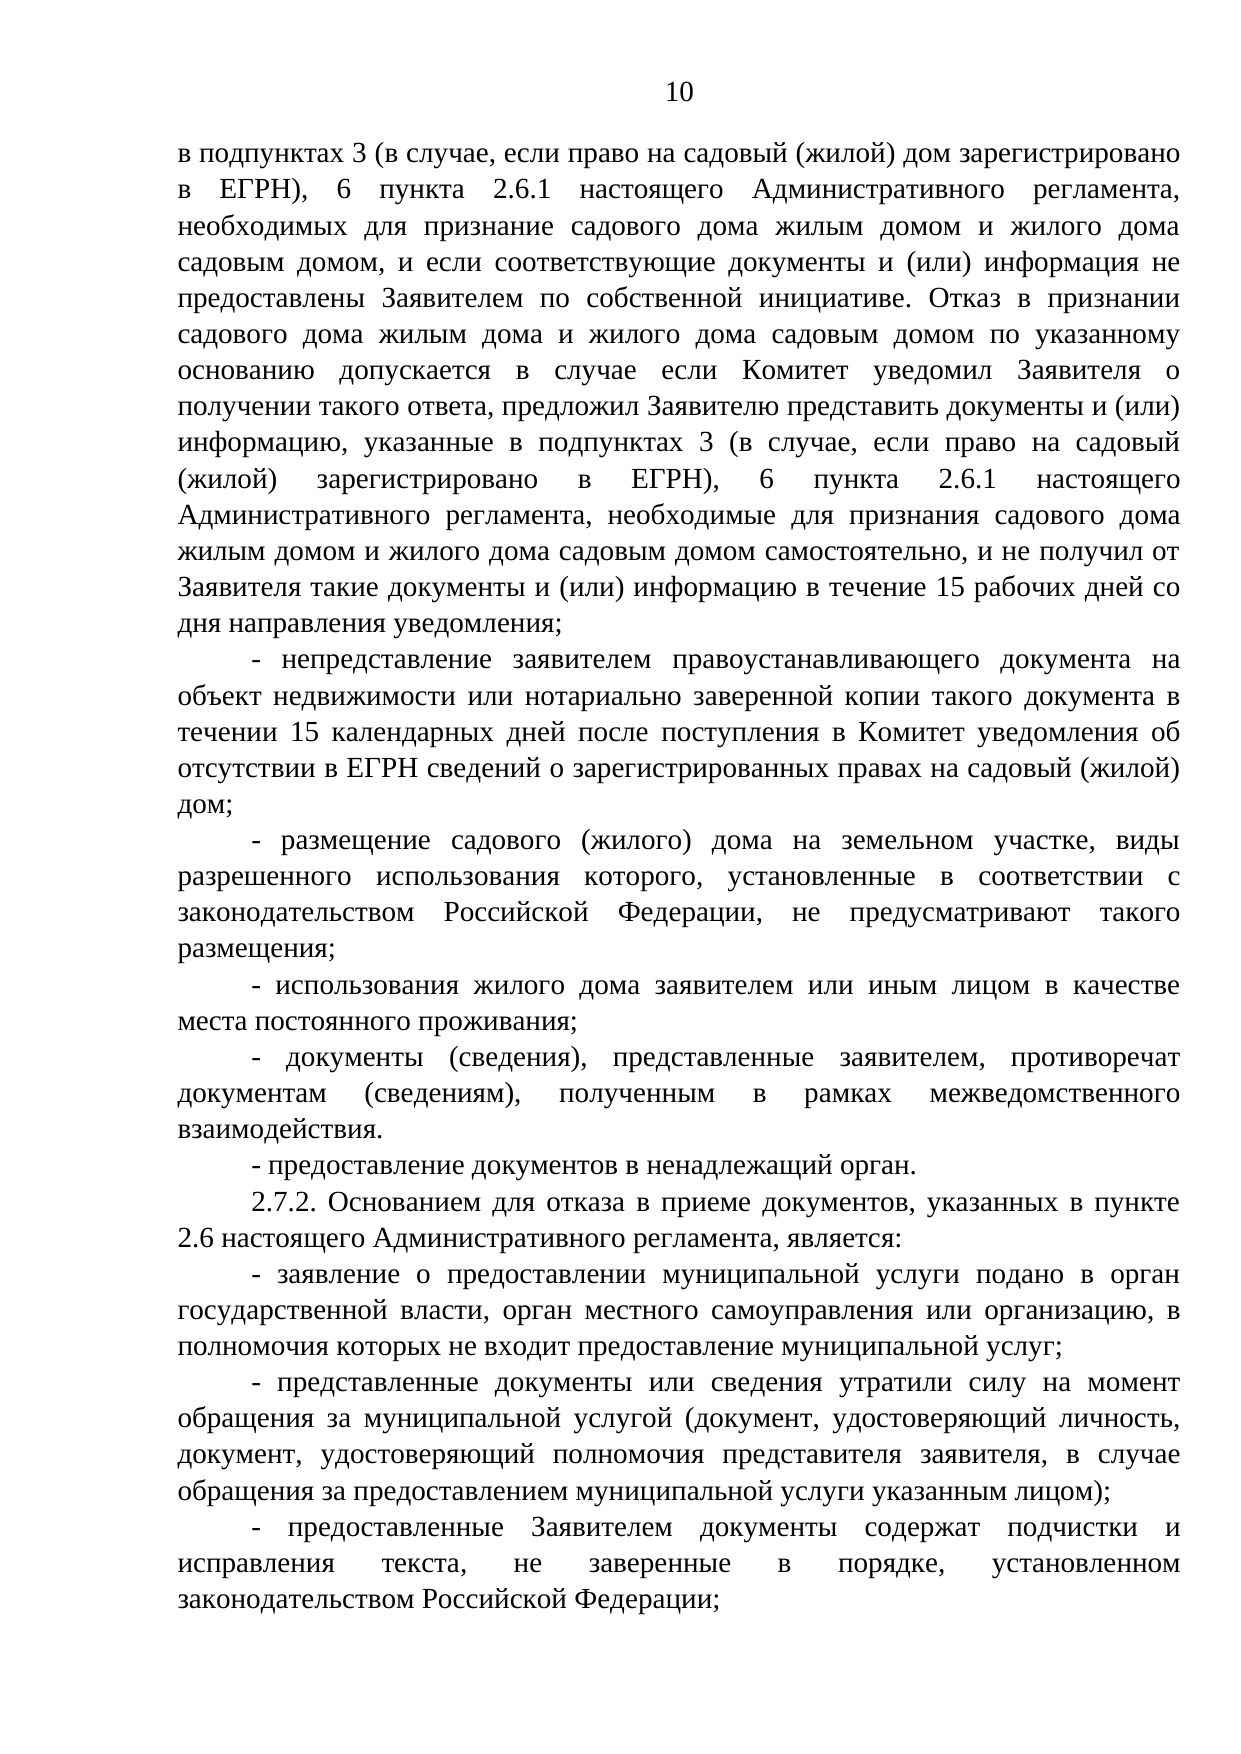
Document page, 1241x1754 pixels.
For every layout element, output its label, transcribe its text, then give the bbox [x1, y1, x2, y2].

text - документы (сведения), представленные заявителем, противоречат документам (сведениям), полученным в рамках межведомственного взаимодействия. [177, 1039, 1181, 1145]
text - предоставленные Заявителем документы содержат подчистки и исправления текста, не заверенные в порядке, установленном законодательством Российской Федерации; [177, 1509, 1181, 1615]
text - размещение садового (жилого) дома на земельном участке, виды разрешенного использования которого, установленные в соответствии с законодательством Российской Федерации, не предусматривают такого размещения; [177, 822, 1181, 964]
text 2.7.2. Основанием для отказа в приеме документов, указанных в пункте 2.6 настоящего Административного регламента, является: [177, 1184, 1181, 1253]
text - предоставление документов в ненадлежащий орган. [177, 1147, 1181, 1181]
text - использования жилого дома заявителем или иным лицом в качестве места постоянного проживания; [177, 967, 1181, 1036]
text - представленные документы или сведения утратили силу на момент обращения за муниципальной услугой (документ, удостоверяющий личность, документ, удостоверяющий полномочия представителя заявителя, в случае обращения за предоставлением муниципальной услуги указанным лицом); [177, 1364, 1181, 1506]
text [177, 135, 1181, 639]
text - заявление о предоставлении муниципальной услуги подано в орган государственной власти, орган местного самоуправления или организацию, в полномочия которых не входит предоставление муниципальной услуг; [177, 1256, 1181, 1362]
text - непредставление заявителем правоустанавливающего документа на объект недвижимости или нотариально заверенной копии такого документа в течении 15 календарных дней после поступления в Комитет уведомления об отсутствии в ЕГРН сведений о зарегистрированных правах на садовый (жилой) дом; [177, 641, 1181, 819]
